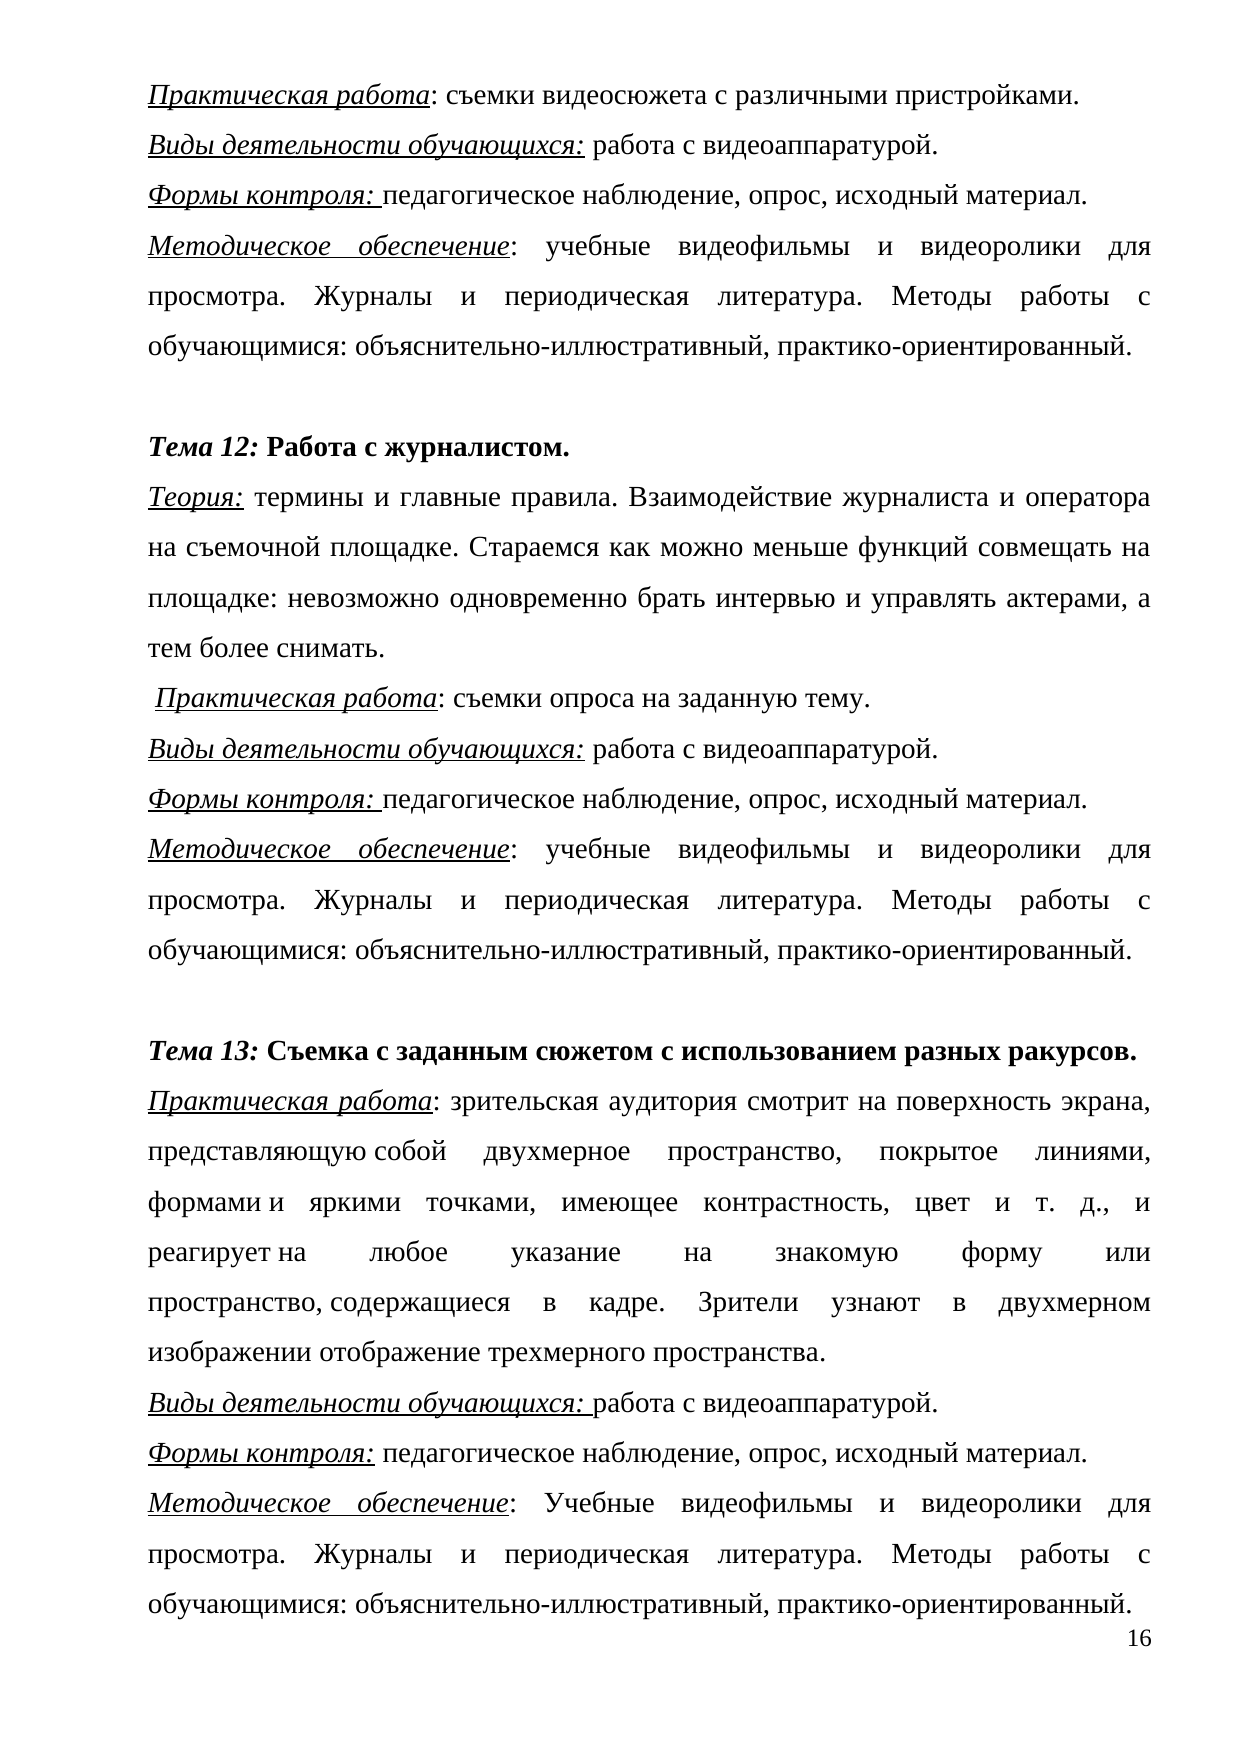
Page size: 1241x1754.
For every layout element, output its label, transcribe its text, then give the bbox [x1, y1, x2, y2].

text Виды деятельности обучающихся: работа с видеоаппаратурой. [148, 127, 1152, 161]
text Формы контроля: педагогическое наблюдение, опрос, исходный материал. [148, 1435, 1152, 1469]
text Тема 13: Съемка с заданным сюжетом с использованием разных ракурсов. [148, 1033, 1152, 1066]
text Методическое обеспечение: учебные видеофильмы и видеоролики для просмотра. Журналы и периодическая литература. Методы работы с обучающимися: объяснительно-иллюстративный, практико-ориентированный. [148, 228, 1152, 362]
text Тема 12: Работа с журналистом. [148, 429, 1152, 462]
text Практическая работа: съемки видеосюжета с различными пристройками. [148, 77, 1152, 110]
text Формы контроля: педагогическое наблюдение, опрос, исходный материал. [148, 781, 1152, 815]
text Методическое обеспечение: учебные видеофильмы и видеоролики для просмотра. Журналы и периодическая литература. Методы работы с обучающимися: объяснительно-иллюстративный, практико-ориентированный. [148, 831, 1152, 966]
text Виды деятельности обучающихся: работа с видеоаппаратурой. [148, 731, 1152, 764]
text Теория: термины и главные правила. Взаимодействие журналиста и оператора на съемочной площадке. Стараемся как можно меньше функций совмещать на площадке: невозможно одновременно брать интервью и управлять актерами, а тем более снимать. [148, 479, 1152, 664]
text Практическая работа: зрительская аудитория смотрит на поверхность экрана, представляющую собой двухмерное пространство, покрытое линиями, формами и яркими точками, имеющее контрастность, цвет и т. д., и реагирует на любое указание на знакомую форму или пространство, содержащиеся в кадре. Зрители узнают в двухмерном изображении отображение трехмерного пространства. [148, 1083, 1152, 1368]
text Практическая работа: съемки опроса на заданную тему. [148, 681, 1152, 714]
text Виды деятельности обучающихся: работа с видеоаппаратурой. [148, 1385, 1152, 1418]
text Формы контроля: педагогическое наблюдение, опрос, исходный материал. [148, 177, 1152, 211]
text Методическое обеспечение: Учебные видеофильмы и видеоролики для просмотра. Журналы и периодическая литература. Методы работы с обучающимися: объяснительно-иллюстративный, практико-ориентированный. [148, 1486, 1152, 1620]
